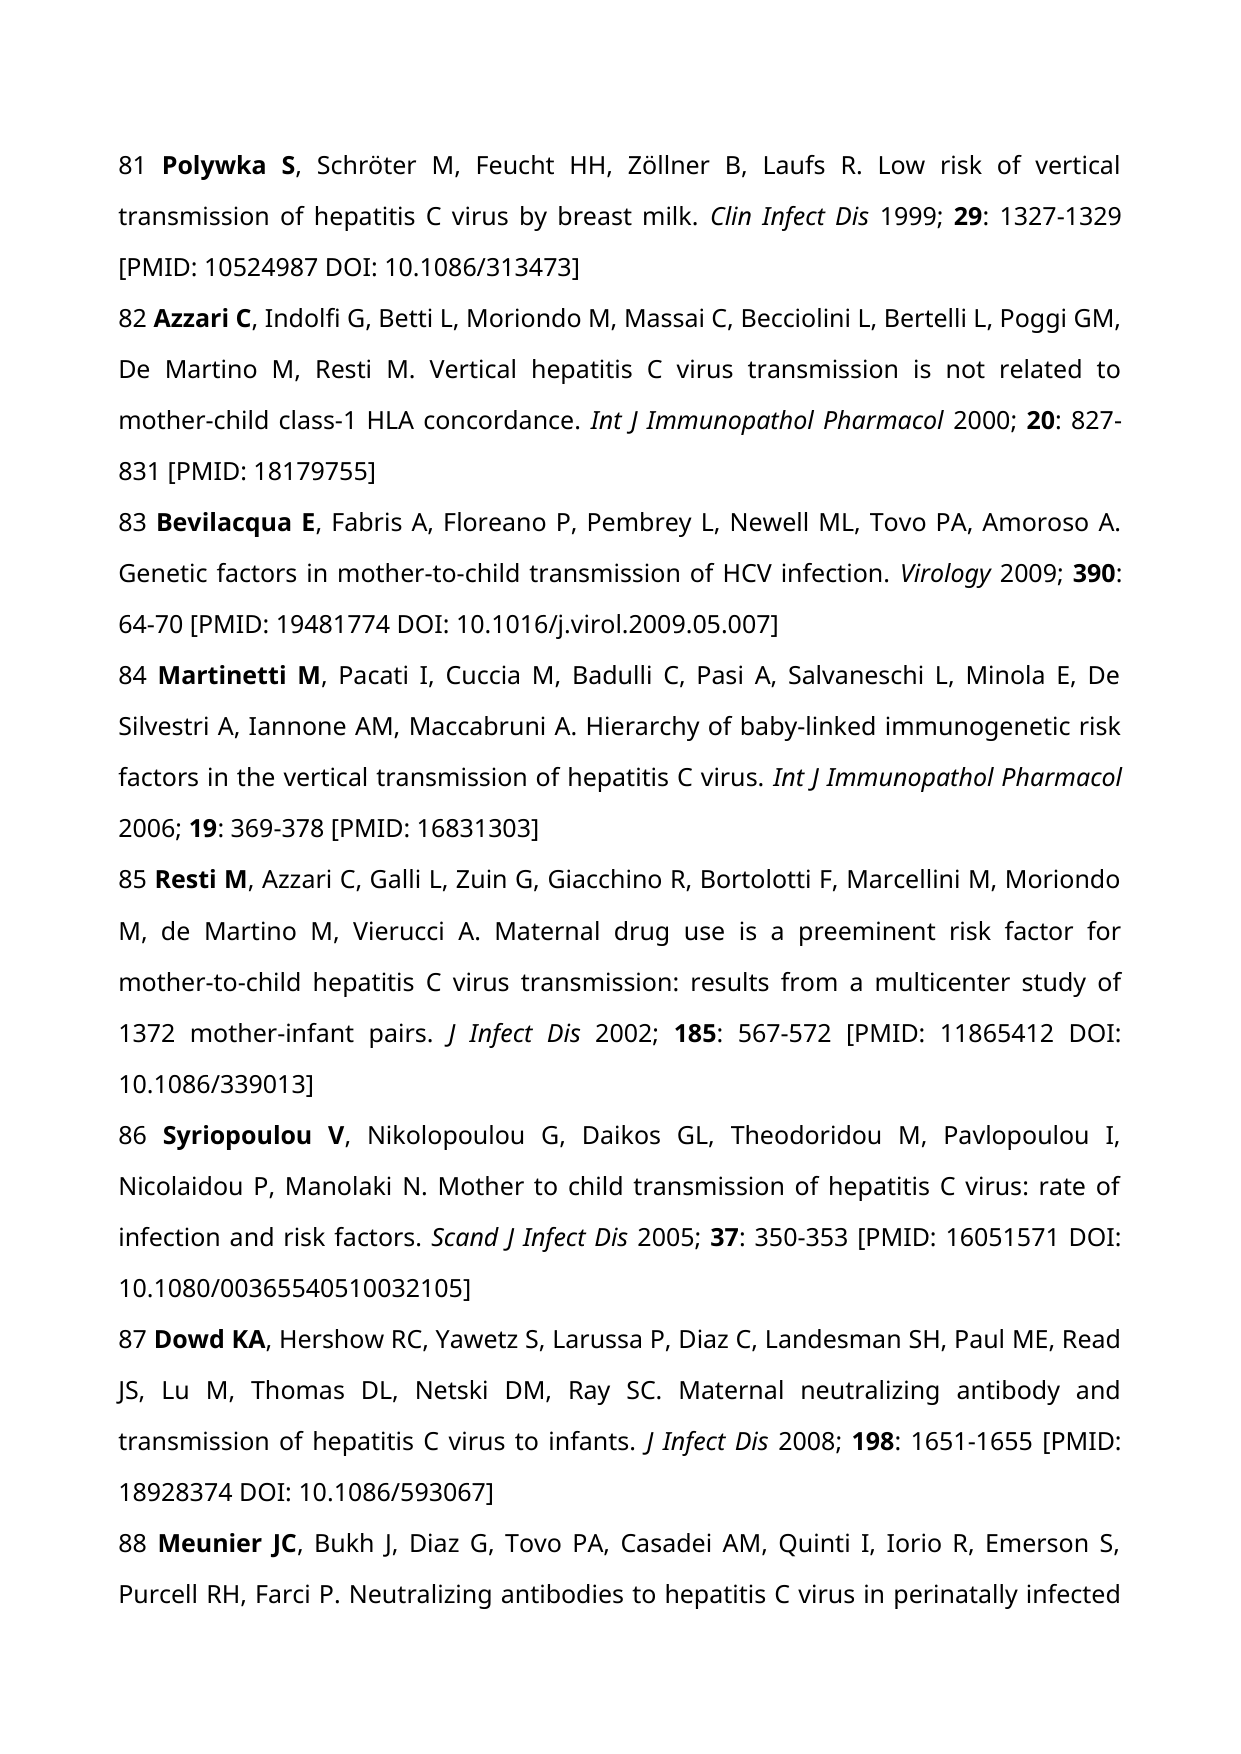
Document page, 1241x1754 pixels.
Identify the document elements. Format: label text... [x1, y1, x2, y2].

text 85 Resti M, Azzari C, Galli L, Zuin G, Giacchino R, Bortolotti F, Marcellini M, Moriondo M, de Martino M, Vierucci A. Maternal drug use is a preeminent risk factor for mother-to-child hepatitis C virus transmission: results from a multicenter study of 1372 mother-infant pairs. J Infect Dis 2002; 185: 567-572 [PMID: 11865412 DOI: 10.1086/339013] [118, 862, 1122, 1100]
text 81 Polywka S, Schröter M, Feucht HH, Zöllner B, Laufs R. Low risk of vertical transmission of hepatitis C virus by breast milk. Clin Infect Dis 1999; 29: 1327-1329 [PMID: 10524987 DOI: 10.1086/313473] [118, 148, 1122, 284]
text 87 Dowd KA, Hershow RC, Yawetz S, Larussa P, Diaz C, Landesman SH, Paul ME, Read JS, Lu M, Thomas DL, Netski DM, Ray SC. Maternal neutralizing antibody and transmission of hepatitis C virus to infants. J Infect Dis 2008; 198: 1651-1655 [PMID: 18928374 DOI: 10.1086/593067] [118, 1322, 1122, 1509]
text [118, 1526, 1122, 1611]
text 82 Azzari C, Indolfi G, Betti L, Moriondo M, Massai C, Becciolini L, Bertelli L, Poggi GM, De Martino M, Resti M. Vertical hepatitis C virus transmission is not related to mother-child class-1 HLA concordance. Int J Immunopathol Pharmacol 2000; 20: 827-831 [PMID: 18179755] [118, 301, 1122, 488]
text 84 Martinetti M, Pacati I, Cuccia M, Badulli C, Pasi A, Salvaneschi L, Minola E, De Silvestri A, Iannone AM, Maccabruni A. Hierarchy of baby-linked immunogenetic risk factors in the vertical transmission of hepatitis C virus. Int J Immunopathol Pharmacol 2006; 19: 369-378 [PMID: 16831303] [118, 658, 1122, 845]
text 86 Syriopoulou V, Nikolopoulou G, Daikos GL, Theodoridou M, Pavlopoulou I, Nicolaidou P, Manolaki N. Mother to child transmission of hepatitis C virus: rate of infection and risk factors. Scand J Infect Dis 2005; 37: 350-353 [PMID: 16051571 DOI: 10.1080/00365540510032105] [118, 1117, 1122, 1304]
text 83 Bevilacqua E, Fabris A, Floreano P, Pembrey L, Newell ML, Tovo PA, Amoroso A. Genetic factors in mother-to-child transmission of HCV infection. Virology 2009; 390: 64-70 [PMID: 19481774 DOI: 10.1016/j.virol.2009.05.007] [118, 505, 1122, 641]
